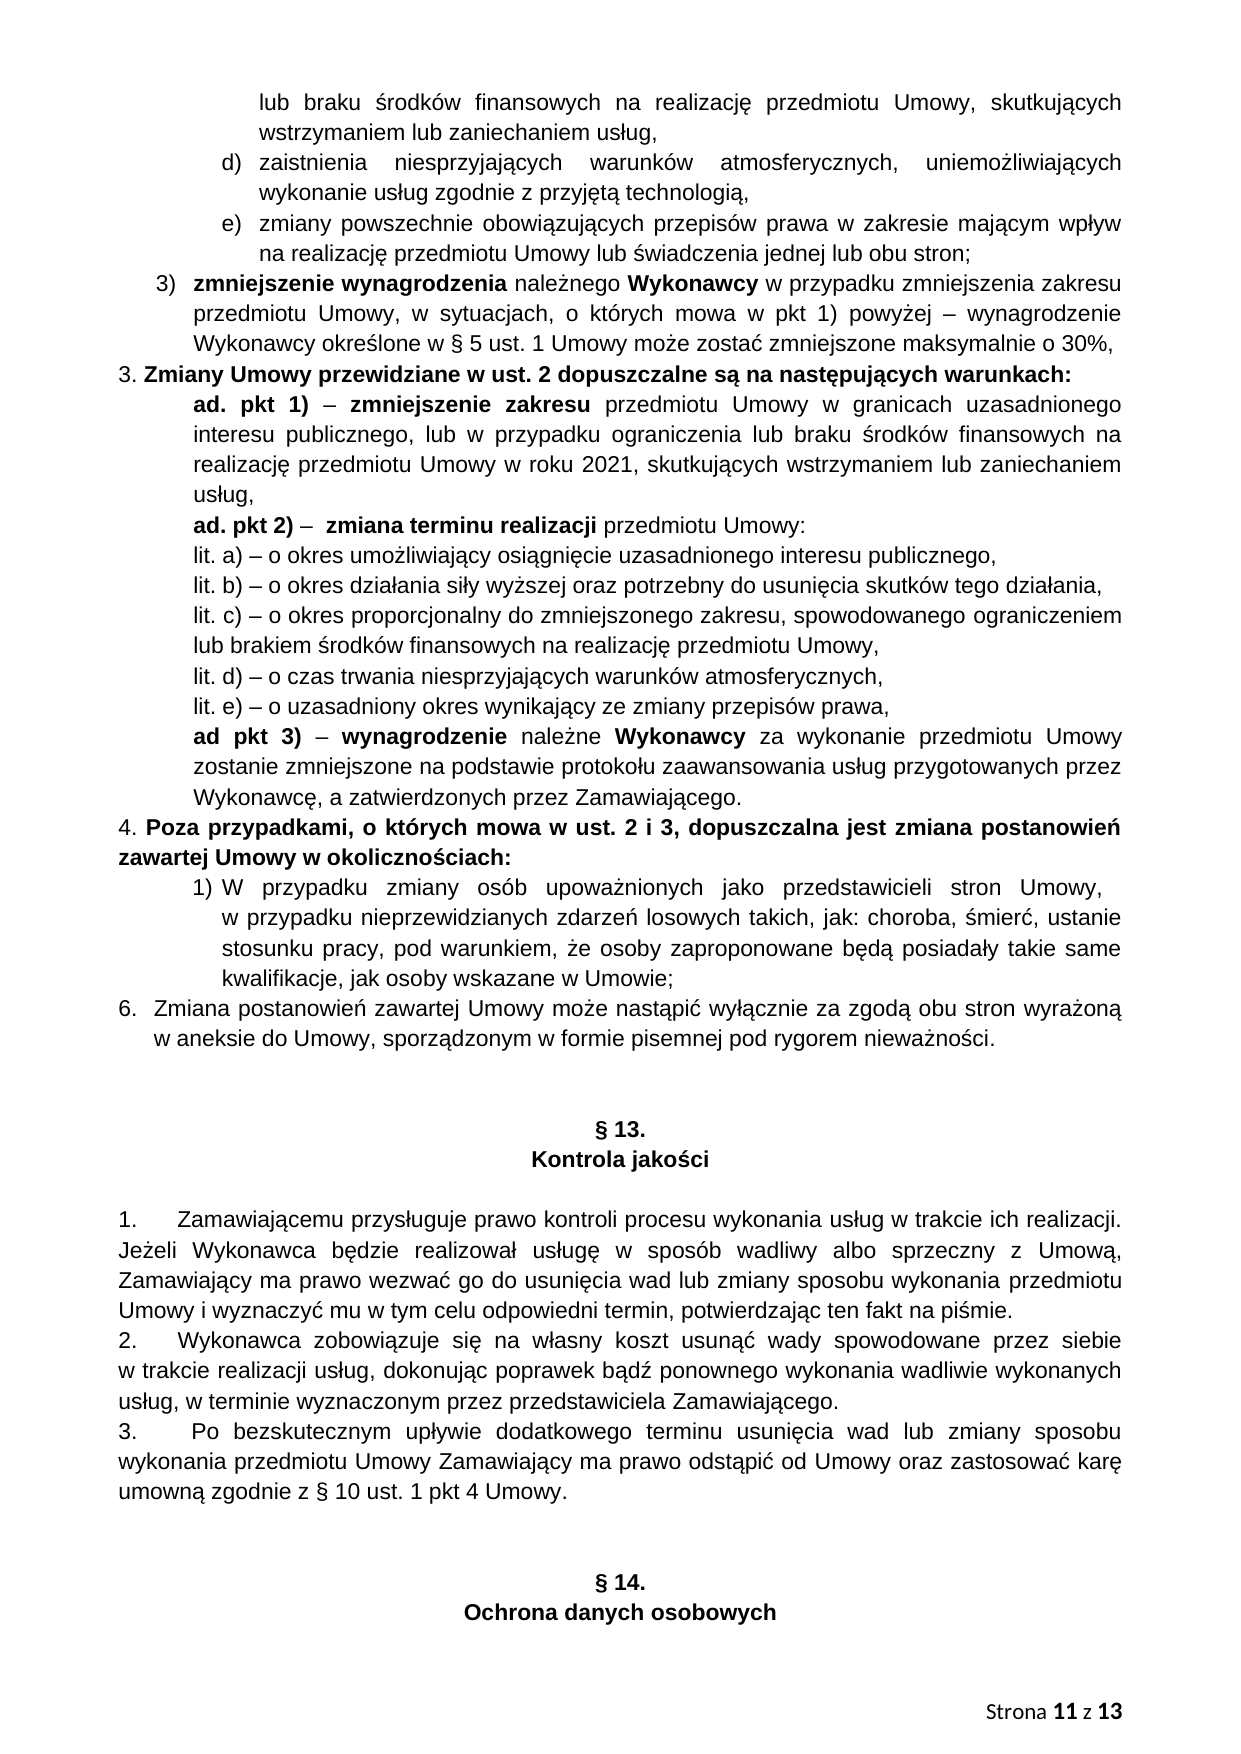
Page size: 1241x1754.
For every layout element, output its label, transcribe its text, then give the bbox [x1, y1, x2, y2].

text ad. pkt 1) – zmniejszenie zakresu przedmiotu Umowy w granicach uzasadnionego interesu publicznego, lub w przypadku ograniczenia lub braku środków finansowych na realizację przedmiotu Umowy w roku 2021, skutkujących wstrzymaniem lub zaniechaniem usług, [193, 391, 1122, 508]
text Kontrola jakości [118, 1146, 1122, 1172]
text lit. c) – o okres proporcjonalny do zmniejszonego zakresu, spowodowanego ograniczeniem lub brakiem środków finansowych na realizację przedmiotu Umowy, [193, 602, 1122, 659]
text 4. Poza przypadkami, o których mowa w ust. 2 i 3, dopuszczalna jest zmiana postanowień zawartej Umowy w okolicznościach: [118, 814, 1122, 870]
text ad. pkt 2) – zmiana terminu realizacji przedmiotu Umowy: [193, 512, 1122, 538]
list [221, 89, 1122, 145]
text lit. d) – o czas trwania niesprzyjających warunków atmosferycznych, [193, 663, 1122, 689]
list Zamawiającemu przysługuje prawo kontroli procesu wykonania usług w trakcie ich realizacji. Jeżeli Wykonawca będzie realizował usługę w sposób wadliwy albo sprzeczny z Umową, Zamawiający ma prawo wezwać go do usunięcia wad lub zmiany sposobu wykonania przedmiotu Umowy i wyznaczyć mu w tym celu odpowiedni termin, potwierdzając ten fakt na piśmie. [118, 1206, 1122, 1323]
list W przypadku zmiany osób upoważnionych jako przedstawicieli stron Umowy, w przypadku nieprzewidzianych zdarzeń losowych takich, jak: choroba, śmierć, ustanie stosunku pracy, pod warunkiem, że osoby zaproponowane będą posiadały takie same kwalifikacje, jak osoby wskazane w Umowie; [192, 874, 1122, 991]
text ad pkt 3) – wynagrodzenie należne Wykonawcy za wykonanie przedmiotu Umowy zostanie zmniejszone na podstawie protokołu zaawansowania usług przygotowanych przez Wykonawcę, a zatwierdzonych przez Zamawiającego. [193, 723, 1122, 810]
text Ochrona danych osobowych [118, 1599, 1122, 1625]
list Zmiana postanowień zawartej Umowy może nastąpić wyłącznie za zgodą obu stron wyrażoną w aneksie do Umowy, sporządzonym w formie pisemnej pod rygorem nieważności. [118, 995, 1122, 1051]
text § 13. [118, 1116, 1122, 1142]
text 3. Zmiany Umowy przewidziane w ust. 2 dopuszczalne są na następujących warunkach: [118, 361, 1122, 387]
list zmniejszenie wynagrodzenia należnego Wykonawcy w przypadku zmniejszenia zakresu przedmiotu Umowy, w sytuacjach, o których mowa w pkt 1) powyżej – wynagrodzenie Wykonawcy określone w § 5 ust. 1 Umowy może zostać zmniejszone maksymalnie o 30%, [156, 270, 1122, 357]
list zaistnienia niesprzyjających warunków atmosferycznych, uniemożliwiających wykonanie usług zgodnie z przyjętą technologią, [221, 149, 1122, 206]
text lit. a) – o okres umożliwiający osiągnięcie uzasadnionego interesu publicznego, [193, 542, 1122, 568]
text § 14. [118, 1569, 1122, 1595]
list Wykonawca zobowiązuje się na własny koszt usunąć wady spowodowane przez siebie w trakcie realizacji usług, dokonując poprawek bądź ponownego wykonania wadliwie wykonanych usług, w terminie wyznaczonym przez przedstawiciela Zamawiającego. [118, 1327, 1122, 1414]
list Po bezskutecznym upływie dodatkowego terminu usunięcia wad lub zmiany sposobu wykonania przedmiotu Umowy Zamawiający ma prawo odstąpić od Umowy oraz zastosować karę umowną zgodnie z § 10 ust. 1 pkt 4 Umowy. [118, 1418, 1122, 1504]
text lit. e) – o uzasadniony okres wynikający ze zmiany przepisów prawa, [193, 693, 1122, 719]
list zmiany powszechnie obowiązujących przepisów prawa w zakresie mającym wpływ na realizację przedmiotu Umowy lub świadczenia jednej lub obu stron; [221, 209, 1122, 266]
text lit. b) – o okres działania siły wyższej oraz potrzebny do usunięcia skutków tego działania, [193, 572, 1122, 598]
